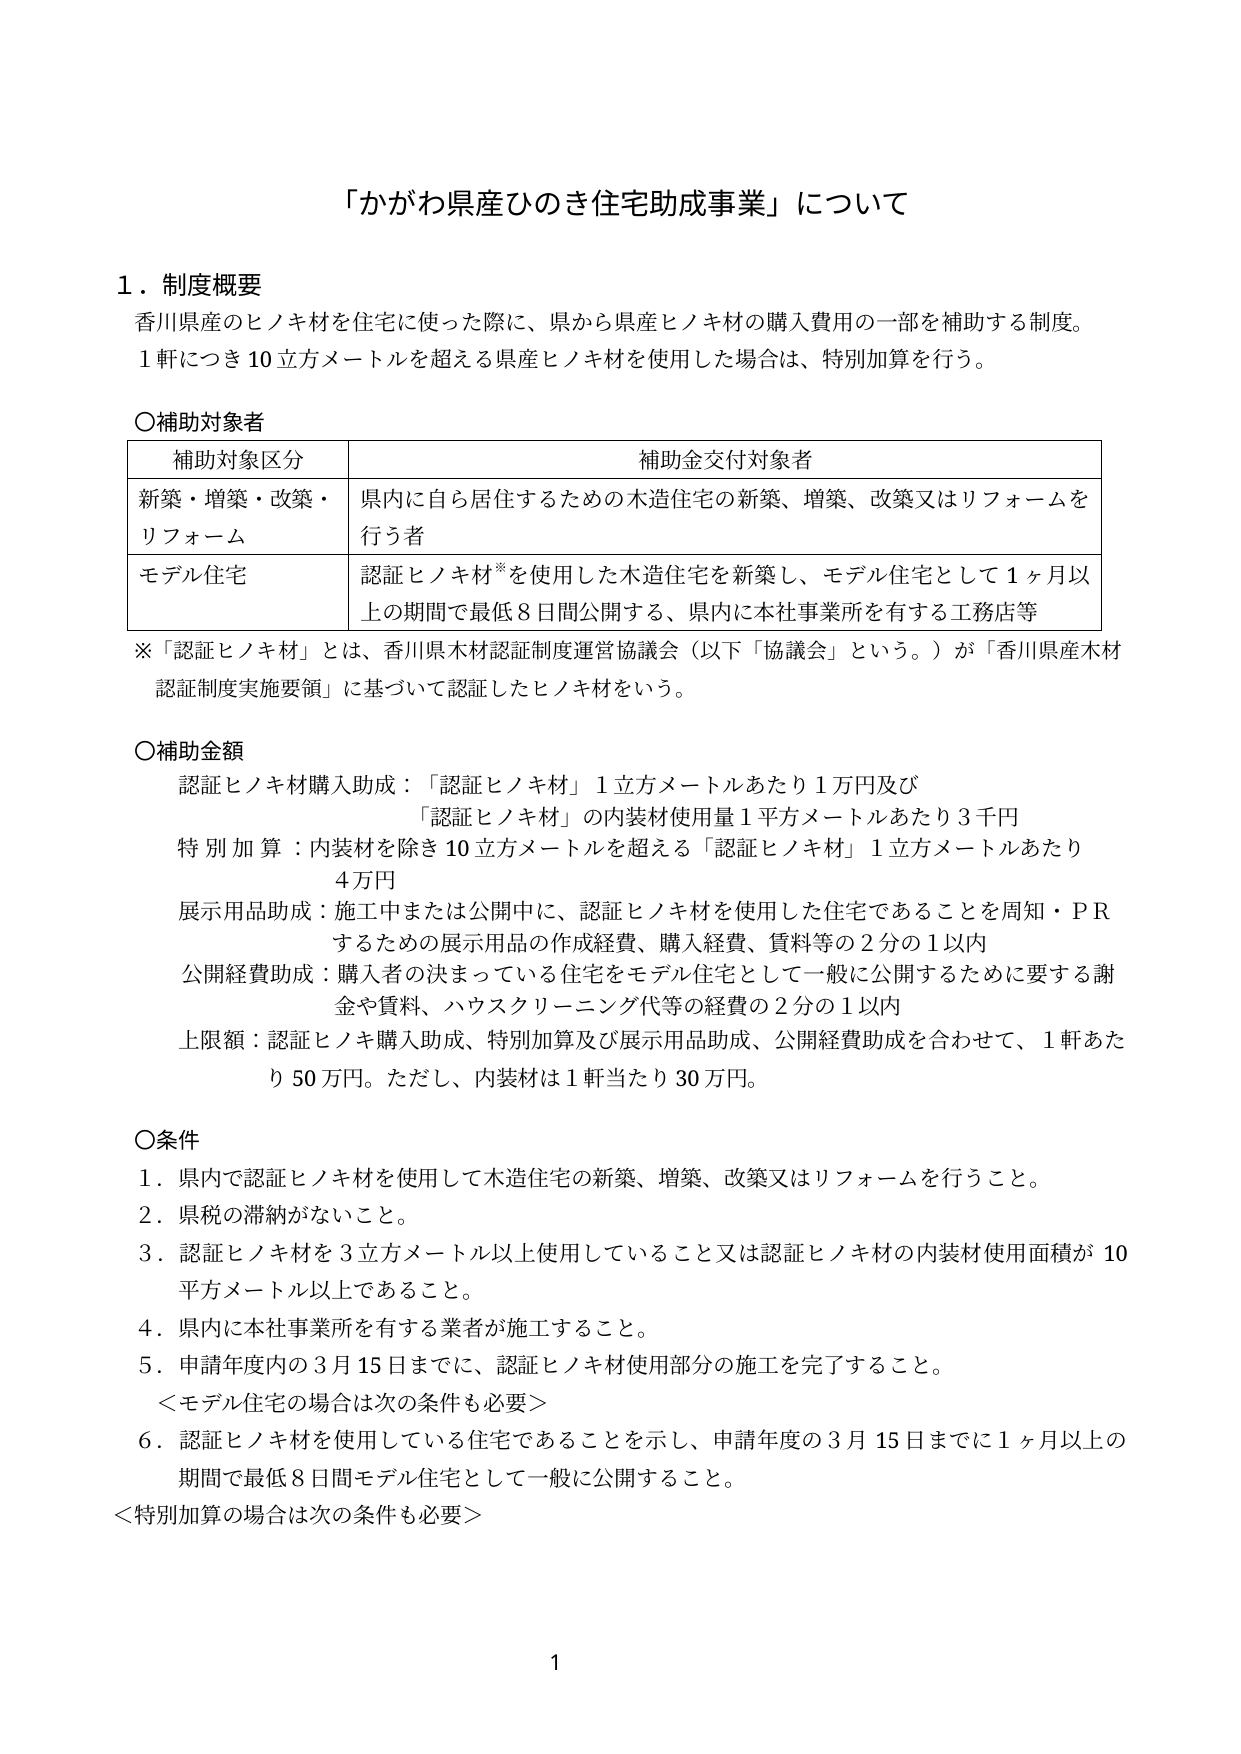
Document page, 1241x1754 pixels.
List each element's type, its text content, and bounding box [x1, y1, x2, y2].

table_cell 認証ヒノキ材※を使用した木造住宅を新築し、モデル住宅として1ヶ月以上の期間で最低８日間公開する、県内に本社事業所を有する工務店等 [349, 555, 1101, 630]
text 〇補助対象者 [112, 402, 1128, 439]
text 上限額：認証ヒノキ購入助成、特別加算及び展示用品助成、公開経費助成を合わせて、１軒あたり50万円。ただし、内装材は１軒当たり30万円。 [112, 1020, 1128, 1095]
text 公開経費助成：購入者の決まっている住宅をモデル住宅として一般に公開するために要する謝金や賃料、ハウスクリーニング代等の経費の２分の１以内 [159, 957, 1117, 1020]
text 特 別 加 算 ：内装材を除き10立方メートルを超える「認証ヒノキ材」１立方メートルあたり [156, 832, 1117, 863]
text 「認証ヒノキ材」の内装材使用量１平方メートルあたり３千円 [112, 800, 1098, 832]
text １．県内で認証ヒノキ材を使用して木造住宅の新築、増築、改築又はリフォームを行うこと。 [112, 1158, 1128, 1195]
table_header 補助対象区分 [128, 441, 348, 478]
text ２．県税の滞納がないこと。 [112, 1195, 1128, 1233]
text ＜モデル住宅の場合は次の条件も必要＞ [112, 1383, 1128, 1420]
text ※「認証ヒノキ材」とは、香川県木材認証制度運営協議会（以下「協議会」という。）が「香川県産木材認証制度実施要領」に基づいて認証したヒノキ材をいう。 [134, 631, 1128, 706]
text 展示用品助成：施工中または公開中に、認証ヒノキ材を使用した住宅であることを周知・ＰＲするための展示用品の作成経費、購入経費、賃料等の２分の１以内 [156, 894, 1117, 957]
text 「かがわ県産ひのき住宅助成事業」について [112, 164, 1128, 239]
text １．制度概要 [112, 264, 1128, 302]
table_cell 新築・増築・改築・ リフォーム [128, 479, 348, 554]
text ４．県内に本社事業所を有する業者が施工すること。 [112, 1308, 1128, 1345]
table_header 補助金交付対象者 [349, 441, 1101, 478]
text ５．申請年度内の３月15日までに、認証ヒノキ材使用部分の施工を完了すること。 [112, 1345, 1128, 1383]
table_cell 県内に自ら居住するための木造住宅の新築、増築、改築又はリフォームを行う者 [349, 479, 1101, 554]
text 認証ヒノキ材購入助成：「認証ヒノキ材」１立方メートルあたり１万円及び [156, 769, 1098, 800]
text ３．認証ヒノキ材を３立方メートル以上使用していること又は認証ヒノキ材の内装材使用面積が10平方メートル以上であること。 [112, 1233, 1128, 1308]
text ４万円 [156, 863, 1117, 894]
text ＜特別加算の場合は次の条件も必要＞ [112, 1495, 1128, 1533]
text １軒につき10立方メートルを超える県産ヒノキ材を使用した場合は、特別加算を行う。 [112, 339, 1128, 377]
text 〇補助金額 [112, 731, 1128, 769]
text ６．認証ヒノキ材を使用している住宅であることを示し、申請年度の３月15日までに１ヶ月以上の期間で最低８日間モデル住宅として一般に公開すること。 [134, 1420, 1128, 1495]
text 〇条件 [112, 1120, 1128, 1158]
text 香川県産のヒノキ材を住宅に使った際に、県から県産ヒノキ材の購入費用の一部を補助する制度。 [112, 302, 1128, 339]
table_cell モデル住宅 [128, 555, 348, 630]
